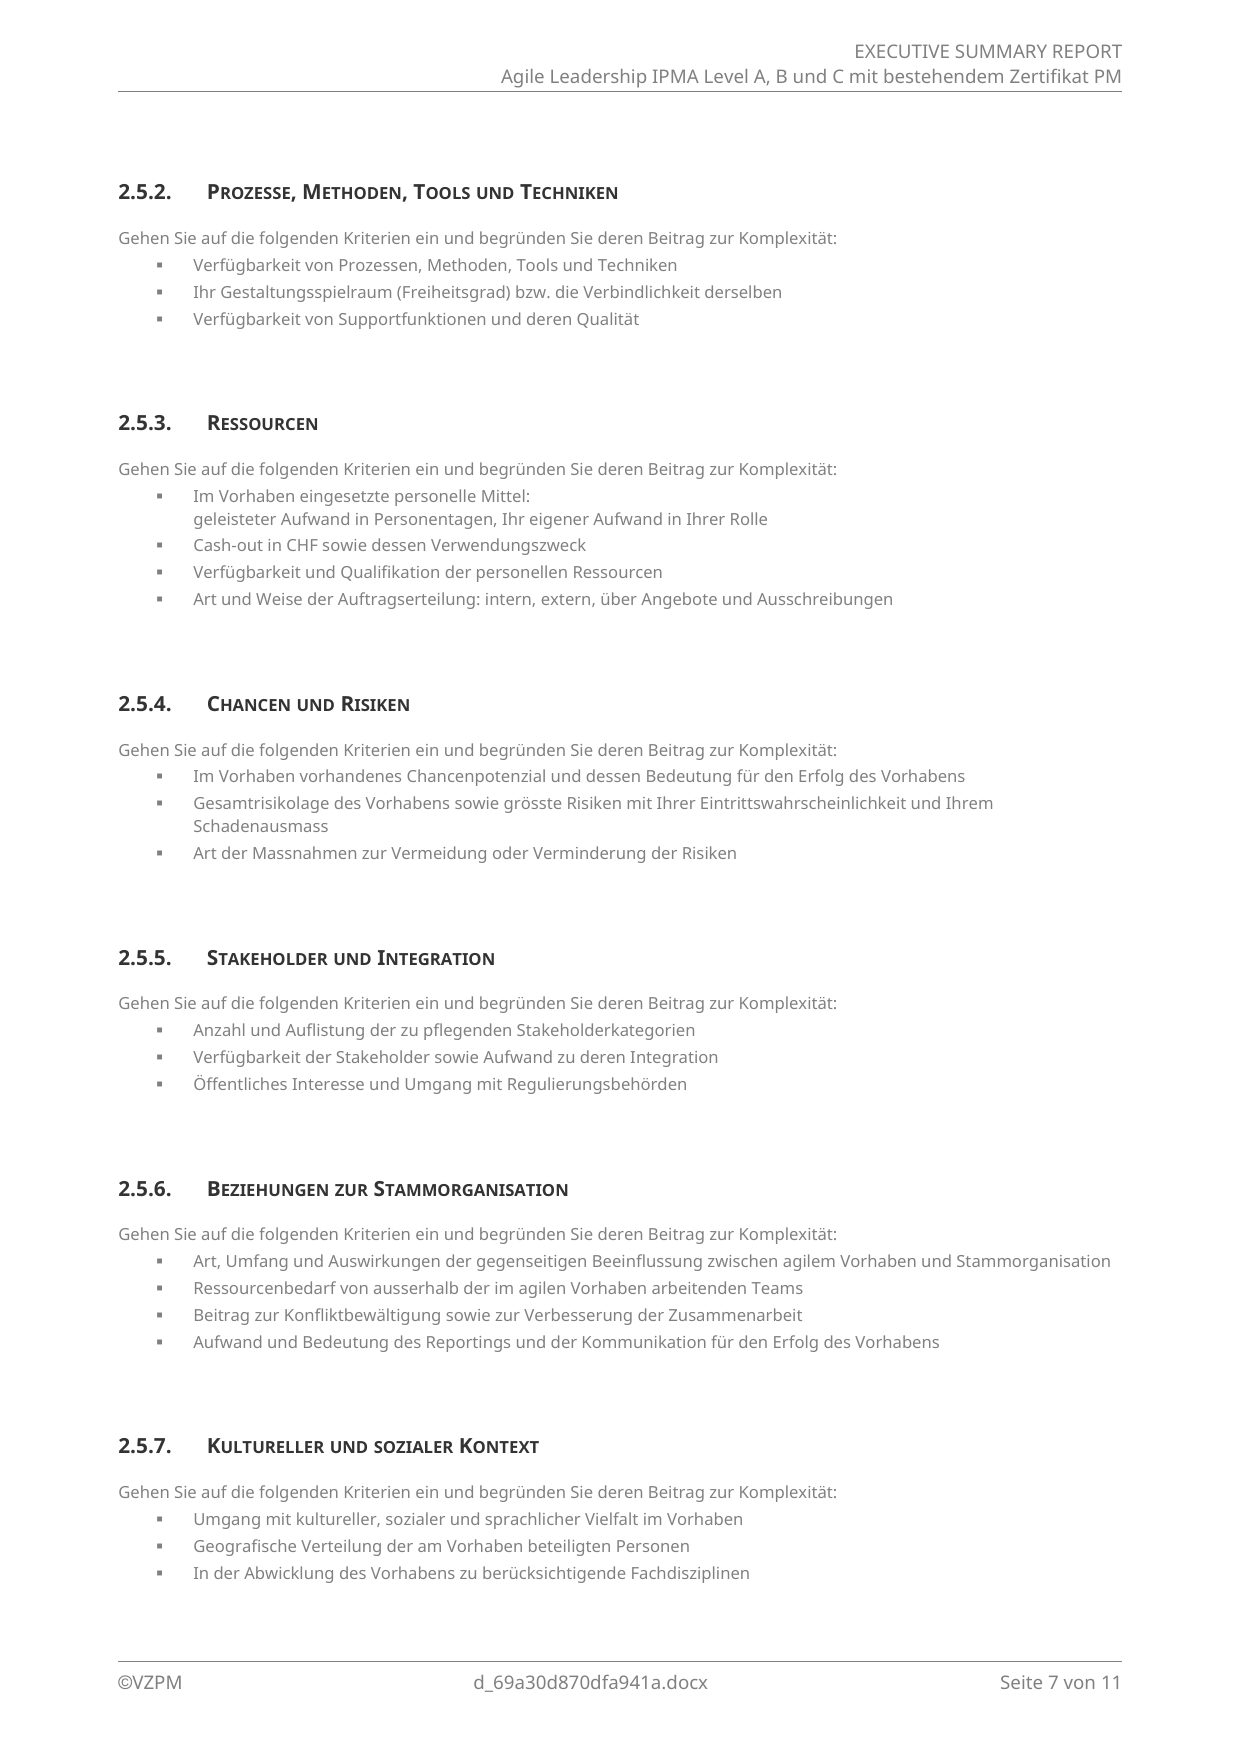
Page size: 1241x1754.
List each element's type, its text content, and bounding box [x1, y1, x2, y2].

list Cash-out in CHF sowie dessen Verwendungszweck [156, 534, 1122, 557]
list Umgang mit kultureller, sozialer und sprachlicher Vielfalt im Vorhaben [156, 1508, 1122, 1530]
subtitle Kultureller und sozialer Kontext [118, 1432, 1122, 1460]
list Verfügbarkeit von Prozessen, Methoden, Tools und Techniken [156, 253, 1122, 276]
list Anzahl und Auflistung der zu pflegenden Stakeholderkategorien [156, 1019, 1122, 1041]
text Gehen Sie auf die folgenden Kriterien ein und begründen Sie deren Beitrag zur Komplexität: [118, 992, 1122, 1014]
subtitle Prozesse, Methoden, Tools und Techniken [118, 177, 1122, 206]
list Aufwand und Bedeutung des Reportings und der Kommunikation für den Erfolg des Vorhabens [156, 1330, 1122, 1353]
list Verfügbarkeit der Stakeholder sowie Aufwand zu deren Integration [156, 1046, 1122, 1068]
text Gehen Sie auf die folgenden Kriterien ein und begründen Sie deren Beitrag zur Komplexität: [118, 1223, 1122, 1246]
subtitle Chancen und Risiken [118, 689, 1122, 717]
list Ressourcenbedarf von ausserhalb der im agilen Vorhaben arbeitenden Teams [156, 1277, 1122, 1299]
text Gehen Sie auf die folgenden Kriterien ein und begründen Sie deren Beitrag zur Komplexität: [118, 1481, 1122, 1503]
list Verfügbarkeit von Supportfunktionen und deren Qualität [156, 307, 1122, 330]
list Im Vorhaben eingesetzte personelle Mittel: geleisteter Aufwand in Personentagen, Ihr eigener Aufwand in Ihrer Rolle [156, 484, 1122, 530]
list In der Abwicklung des Vorhabens zu berücksichtigende Fachdisziplinen [156, 1561, 1122, 1584]
list Ihr Gestaltungsspielraum (Freiheitsgrad) bzw. die Verbindlichkeit derselben [156, 280, 1122, 303]
subtitle Stakeholder und Integration [118, 943, 1122, 971]
list Art und Weise der Auftragserteilung: intern, extern, über Angebote und Ausschreibungen [156, 588, 1122, 610]
subtitle Ressourcen [118, 408, 1122, 437]
subtitle Beziehungen zur Stammorganisation [118, 1174, 1122, 1202]
list Beitrag zur Konfliktbewältigung sowie zur Verbesserung der Zusammenarbeit [156, 1303, 1122, 1326]
list Verfügbarkeit und Qualifikation der personellen Ressourcen [156, 561, 1122, 583]
list Art, Umfang und Auswirkungen der gegenseitigen Beeinflussung zwischen agilem Vorhaben und Stammorganisation [156, 1250, 1122, 1272]
list Im Vorhaben vorhandenes Chancenpotenzial und dessen Bedeutung für den Erfolg des Vorhabens [156, 765, 1122, 788]
list Art der Massnahmen zur Vermeidung oder Verminderung der Risiken [156, 841, 1122, 864]
list Geografische Verteilung der am Vorhaben beteiligten Personen [156, 1534, 1122, 1557]
list Gesamtrisikolage des Vorhabens sowie grösste Risiken mit Ihrer Eintrittswahrscheinlichkeit und Ihrem Schadenausmass [156, 792, 1122, 837]
text Gehen Sie auf die folgenden Kriterien ein und begründen Sie deren Beitrag zur Komplexität: [118, 738, 1122, 761]
text Gehen Sie auf die folgenden Kriterien ein und begründen Sie deren Beitrag zur Komplexität: [118, 226, 1122, 249]
list Öffentliches Interesse und Umgang mit Regulierungsbehörden [156, 1072, 1122, 1095]
text Gehen Sie auf die folgenden Kriterien ein und begründen Sie deren Beitrag zur Komplexität: [118, 457, 1122, 480]
